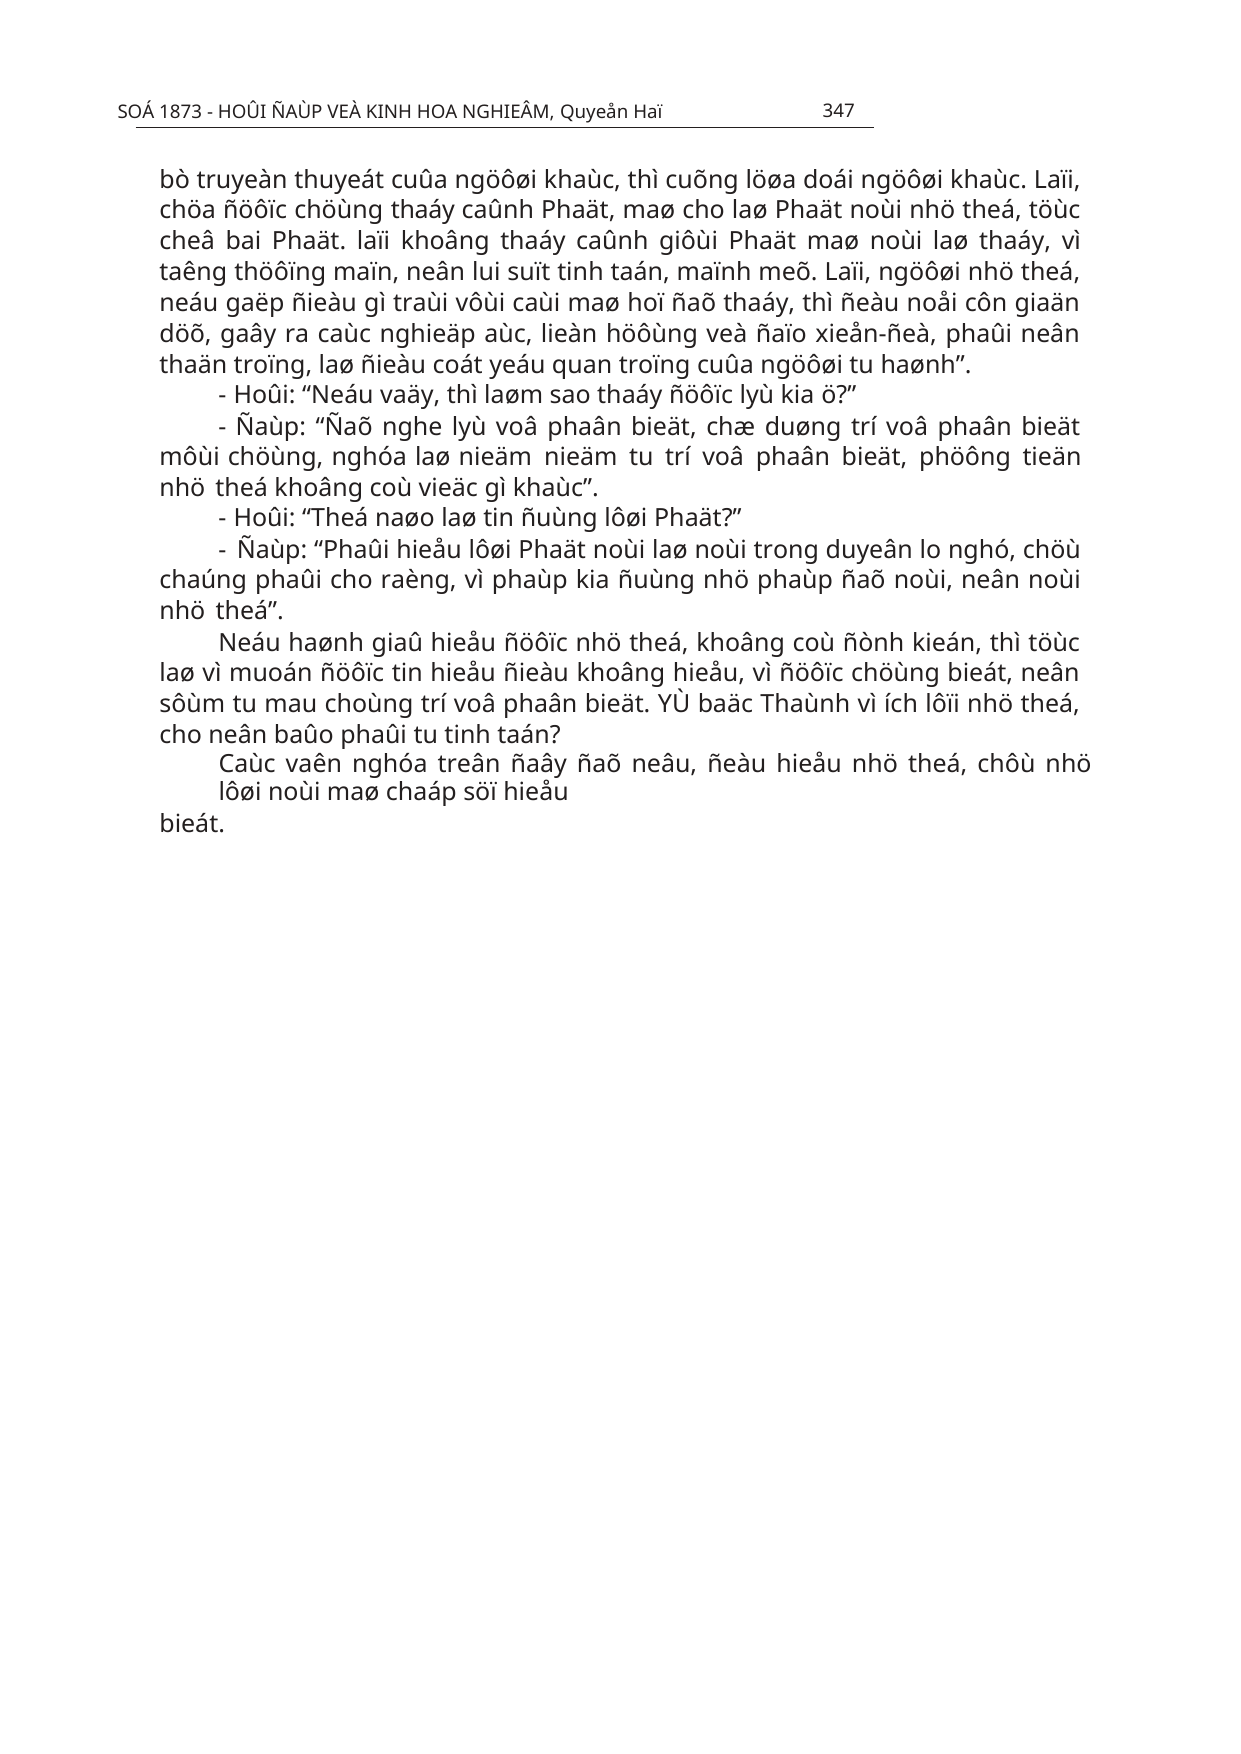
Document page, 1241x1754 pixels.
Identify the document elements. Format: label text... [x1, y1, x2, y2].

list Hoûi: “Neáu vaäy, thì laøm sao thaáy ñöôïc lyù kia ö?” [218, 381, 1092, 409]
text SOÁ 1873 - HOÛI ÑAÙP VEÀ KINH HOA NGHIEÂM, Quyeån Haï 347 [117, 97, 1092, 124]
text bò truyeàn thuyeát cuûa ngöôøi khaùc, thì cuõng löøa doái ngöôøi khaùc. Laïi, chöa ñöôïc chöùng thaáy caûnh Phaät, maø cho laø Phaät noùi nhö theá, töùc cheâ bai Phaät. laïi khoâng thaáy caûnh giôùi Phaät maø noùi laø thaáy, vì taêng thöôïng maïn, neân lui suït tinh taán, maïnh meõ. Laïi, ngöôøi nhö theá, neáu gaëp ñieàu gì traùi vôùi caùi maø hoï ñaõ thaáy, thì ñeàu noåi côn giaän döõ, gaây ra caùc nghieäp aùc, lieàn höôùng veà ñaïo xieån-ñeà, phaûi neân thaän troïng, laø ñieàu coát yeáu quan troïng cuûa ngöôøi tu haønh”. [159, 164, 1082, 381]
list Ñaùp: “Phaûi hieåu lôøi Phaät noùi laø noùi trong duyeân lo nghó, chöù chaúng phaûi cho raèng, vì phaùp kia ñuùng nhö phaùp ñaõ noùi, neân noùi nhö theá”. [159, 533, 1081, 626]
text Caùc vaên nghóa treân ñaây ñaõ neâu, ñeàu hieåu nhö theá, chôù nhö lôøi noùi maø chaáp söï hieåu [218, 751, 1092, 806]
list Hoûi: “Theá naøo laø tin ñuùng lôøi Phaät?” [218, 504, 1092, 532]
list Ñaùp: “Ñaõ nghe lyù voâ phaân bieät, chæ duøng trí voâ phaân bieät môùi chöùng, nghóa laø nieäm nieäm tu trí voâ phaân bieät, phöông tieän nhö theá khoâng coù vieäc gì khaùc”. [159, 411, 1081, 504]
text bieát. [159, 806, 1092, 838]
text Neáu haønh giaû hieåu ñöôïc nhö theá, khoâng coù ñònh kieán, thì töùc laø vì muoán ñöôïc tin hieåu ñieàu khoâng hieåu, vì ñöôïc chöùng bieát, neân sôùm tu mau choùng trí voâ phaân bieät. YÙ baäc Thaùnh vì ích lôïi nhö theá, cho neân baûo phaûi tu tinh taán? [159, 626, 1081, 751]
